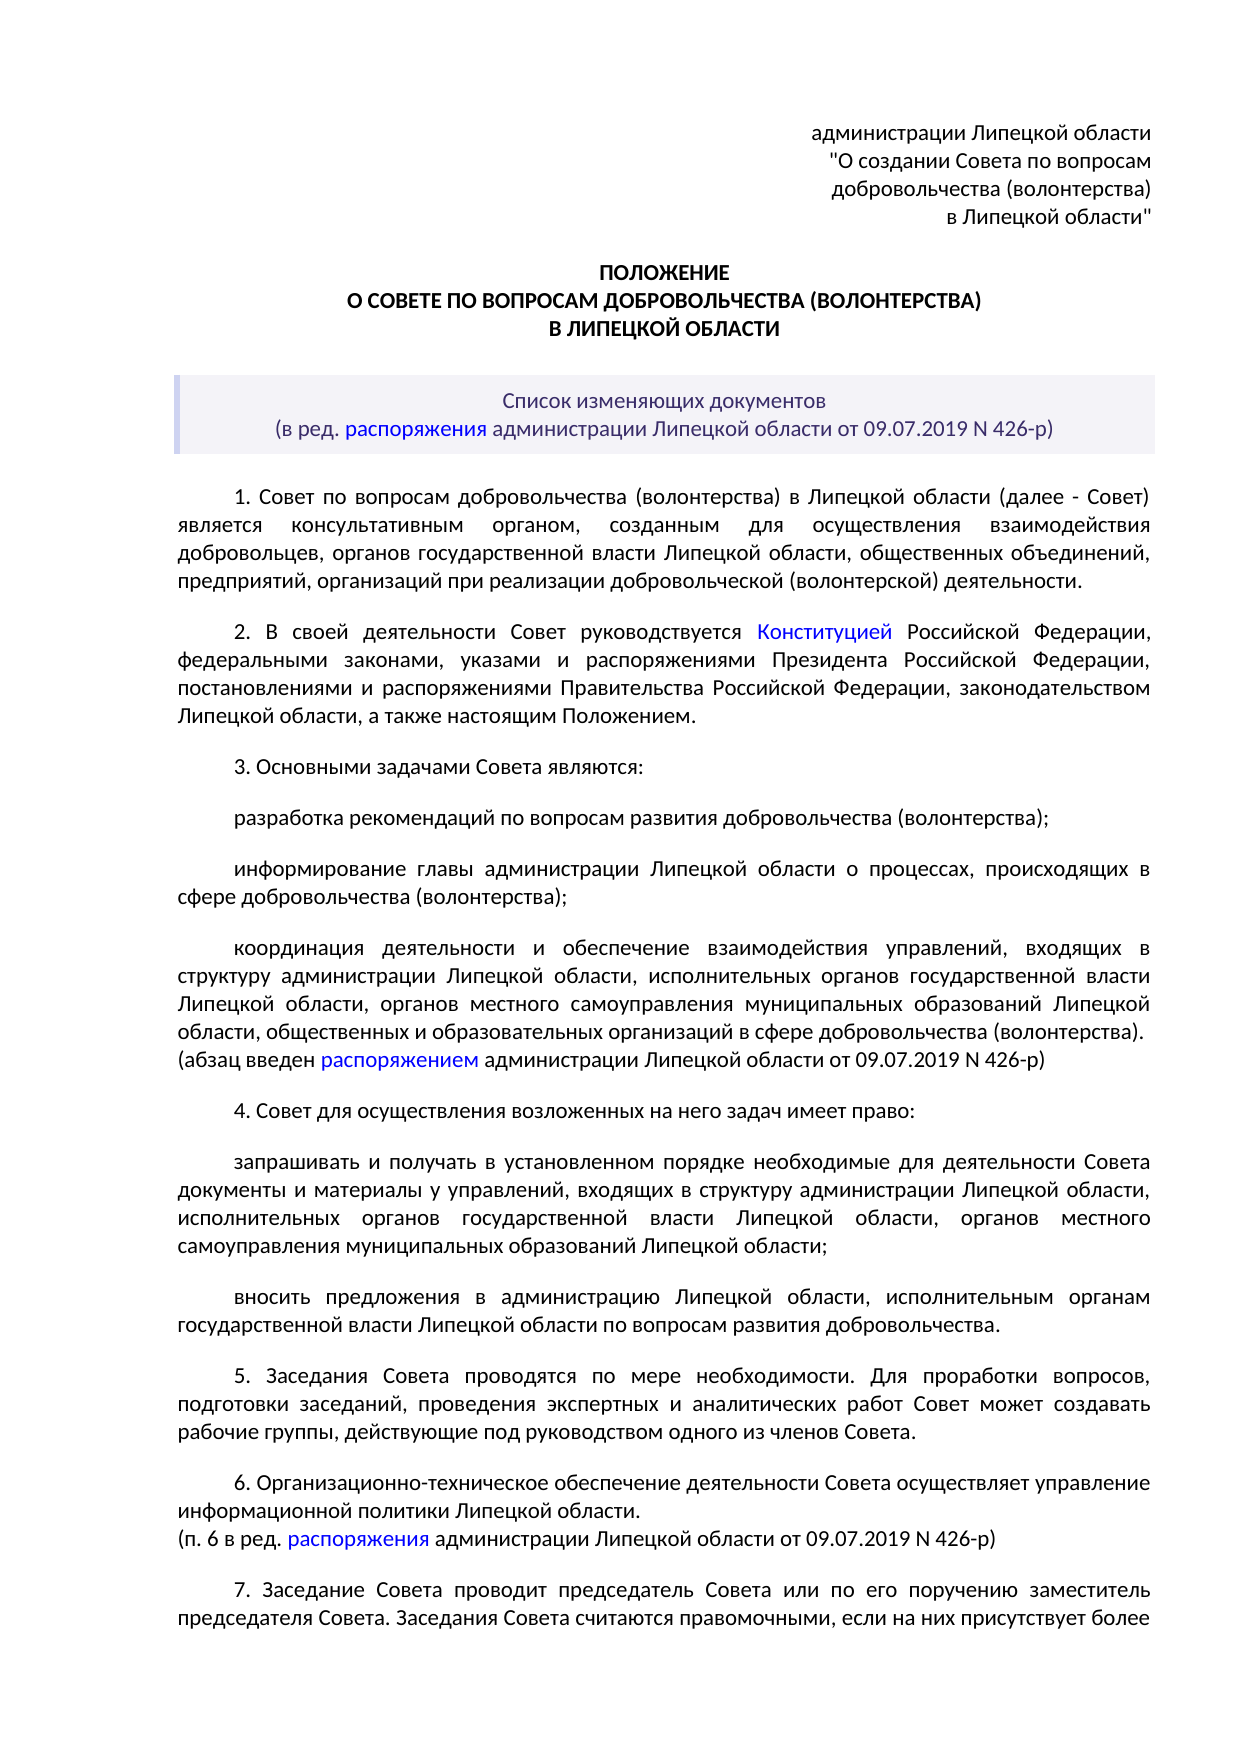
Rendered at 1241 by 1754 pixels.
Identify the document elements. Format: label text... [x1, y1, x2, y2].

text (абзац введен распоряжением администрации Липецкой области от 09.07.2019 N 426-р) [177, 1045, 1152, 1073]
text 5. Заседания Совета проводятся по мере необходимости. Для проработки вопросов, подготовки заседаний, проведения экспертных и аналитических работ Совет может создавать рабочие группы, действующие под руководством одного из членов Совета. [177, 1361, 1152, 1445]
text администрации Липецкой области [177, 118, 1152, 146]
text разработка рекомендаций по вопросам развития добровольчества (волонтерства); [177, 803, 1152, 831]
text координация деятельности и обеспечение взаимодействия управлений, входящих в структуру администрации Липецкой области, исполнительных органов государственной власти Липецкой области, органов местного самоуправления муниципальных образований Липецкой области, общественных и образовательных организаций в сфере добровольчества (волонтерства). [177, 933, 1152, 1045]
text 1. Совет по вопросам добровольчества (волонтерства) в Липецкой области (далее - Совет) является консультативным органом, созданным для осуществления взаимодействия добровольцев, органов государственной власти Липецкой области, общественных объединений, предприятий, организаций при реализации добровольческой (волонтерской) деятельности. [177, 482, 1152, 594]
text в Липецкой области" [177, 202, 1152, 230]
title ПОЛОЖЕНИЕ [177, 258, 1152, 286]
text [177, 1575, 1152, 1631]
table_header Список изменяющих документов (в ред. распоряжения администрации Липецкой области от 09.07.2019 N 426-р) [180, 375, 1149, 454]
text 3. Основными задачами Совета являются: [177, 752, 1152, 780]
text (п. 6 в ред. распоряжения администрации Липецкой области от 09.07.2019 N 426-р) [177, 1524, 1152, 1552]
text добровольчества (волонтерства) [177, 174, 1152, 202]
text 6. Организационно-техническое обеспечение деятельности Совета осуществляет управление информационной политики Липецкой области. [177, 1468, 1152, 1524]
text 4. Совет для осуществления возложенных на него задач имеет право: [177, 1096, 1152, 1124]
text 2. В своей деятельности Совет руководствуется Конституцией Российской Федерации, федеральными законами, указами и распоряжениями Президента Российской Федерации, постановлениями и распоряжениями Правительства Российской Федерации, законодательством Липецкой области, а также настоящим Положением. [177, 617, 1152, 729]
text "О создании Совета по вопросам [177, 146, 1152, 174]
text информирование главы администрации Липецкой области о процессах, происходящих в сфере добровольчества (волонтерства); [177, 854, 1152, 910]
text запрашивать и получать в установленном порядке необходимые для деятельности Совета документы и материалы у управлений, входящих в структуру администрации Липецкой области, исполнительных органов государственной власти Липецкой области, органов местного самоуправления муниципальных образований Липецкой области; [177, 1147, 1152, 1259]
title В ЛИПЕЦКОЙ ОБЛАСТИ [177, 314, 1152, 342]
text вносить предложения в администрацию Липецкой области, исполнительным органам государственной власти Липецкой области по вопросам развития добровольчества. [177, 1282, 1152, 1338]
title О СОВЕТЕ ПО ВОПРОСАМ ДОБРОВОЛЬЧЕСТВА (ВОЛОНТЕРСТВА) [177, 286, 1152, 314]
